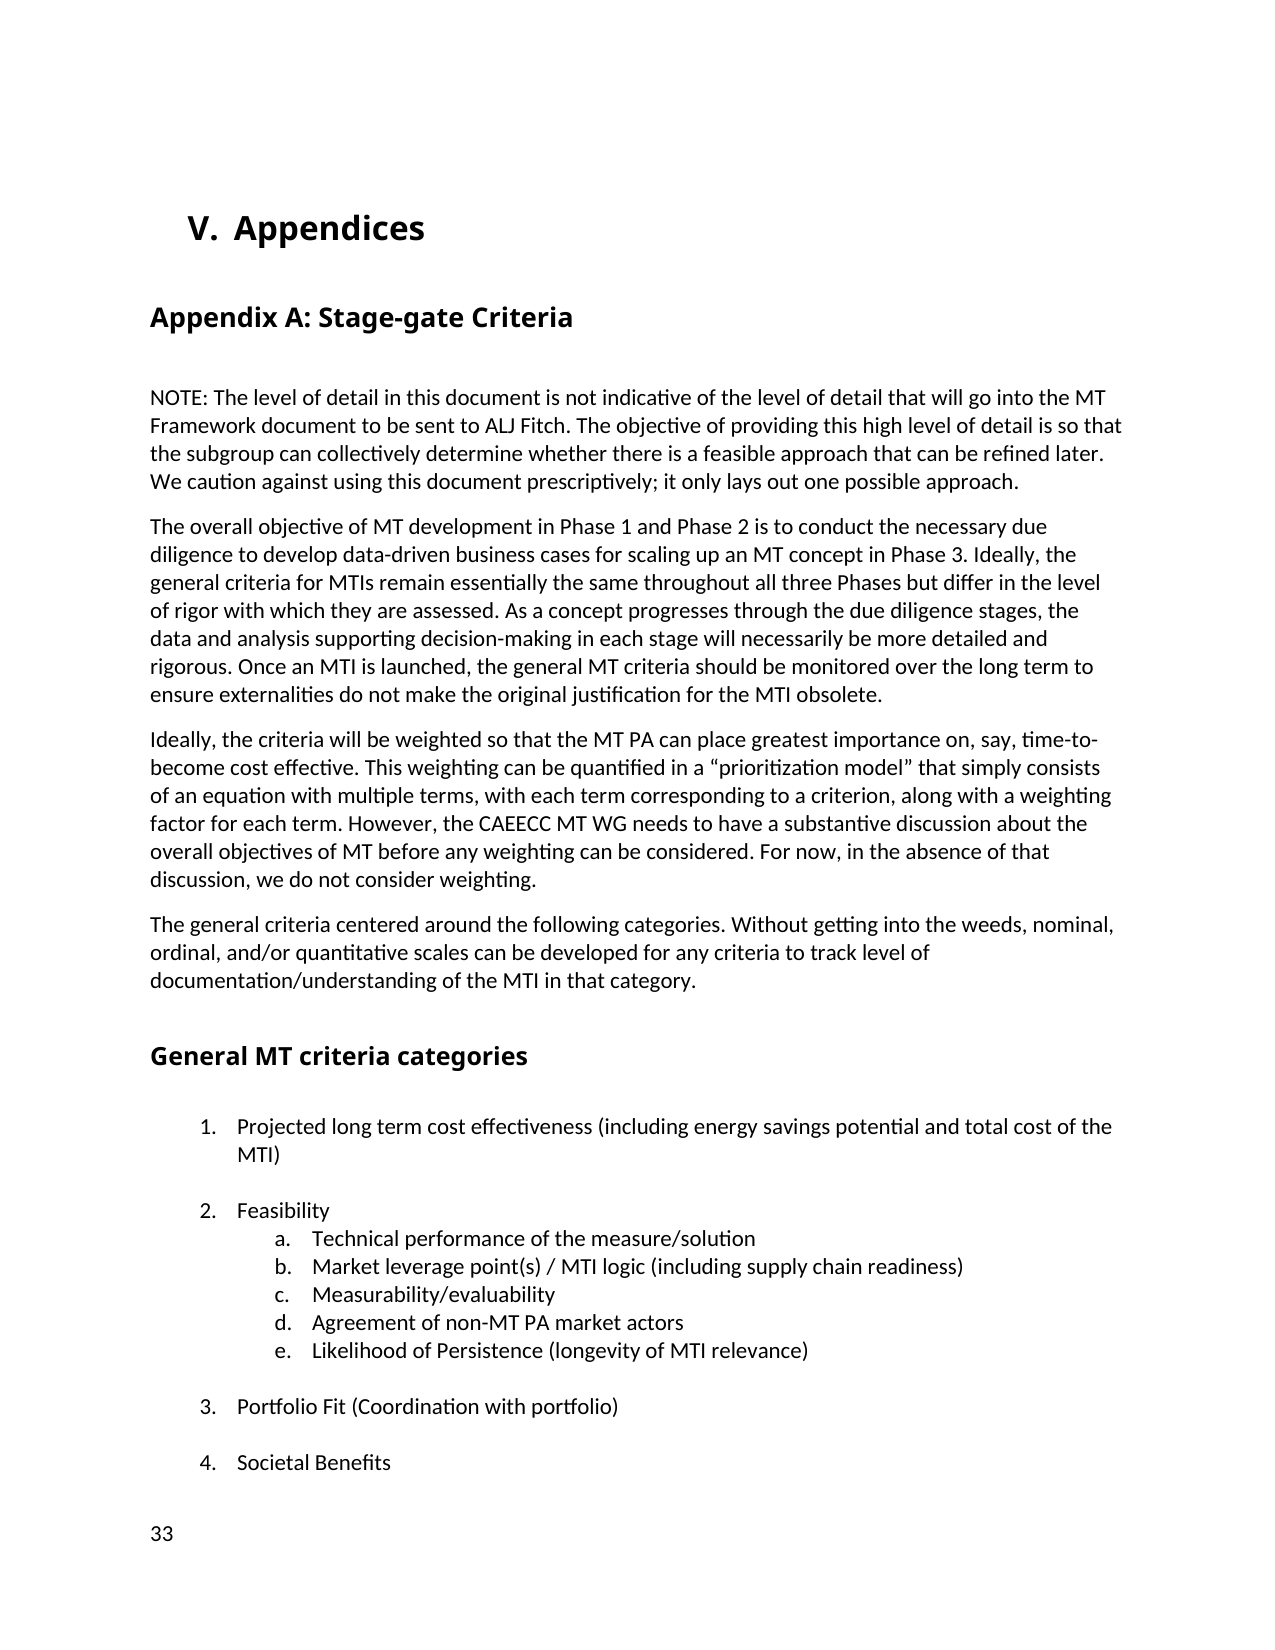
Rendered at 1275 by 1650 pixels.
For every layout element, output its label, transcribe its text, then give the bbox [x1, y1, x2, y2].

list Societal Benefits [199, 1448, 1125, 1476]
list Projected long term cost effectiveness (including energy savings potential and total cost of the MTI) [199, 1112, 1125, 1196]
list Market leverage point(s) / MTI logic (including supply chain readiness) [274, 1252, 1125, 1280]
list Agreement of non-MT PA market actors [274, 1308, 1125, 1336]
list Portfolio Fit (Coordination with portfolio) [199, 1392, 1125, 1448]
list Likelihood of Persistence (longevity of MTI relevance) [274, 1336, 1125, 1392]
subtitle Appendices [187, 205, 1125, 251]
text The general criteria centered around the following categories. Without getting into the weeds, nominal, ordinal, and/or quantitative scales can be developed for any criteria to track level of documentation/understanding of the MTI in that category. [150, 910, 1125, 1022]
list Feasibility [199, 1196, 1125, 1224]
list Measurability/evaluability [274, 1280, 1125, 1308]
subtitle Appendix A: Stage-gate Criteria [150, 299, 1125, 336]
subtitle General MT criteria categories [150, 1038, 1125, 1109]
text NOTE: The level of detail in this document is not indicative of the level of detail that will go into the MT Framework document to be sent to ALJ Fitch. The objective of providing this high level of detail is so that the subgroup can collectively determine whether there is a feasible approach that can be refined later. We caution against using this document prescriptively; it only lays out one possible approach. [150, 383, 1125, 495]
text The overall objective of MT development in Phase 1 and Phase 2 is to conduct the necessary due diligence to develop data-driven business cases for scaling up an MT concept in Phase 3. Ideally, the general criteria for MTIs remain essentially the same throughout all three Phases but differ in the level of rigor with which they are assessed. As a concept progresses through the due diligence stages, the data and analysis supporting decision-making in each stage will necessarily be more detailed and rigorous. Once an MTI is launched, the general MT criteria should be monitored over the long term to ensure externalities do not make the original justification for the MTI obsolete. [150, 512, 1125, 708]
list Technical performance of the measure/solution [274, 1224, 1125, 1252]
text Ideally, the criteria will be weighted so that the MT PA can place greatest importance on, say, time-to-become cost effective. This weighting can be quantified in a “prioritization model” that simply consists of an equation with multiple terms, with each term corresponding to a criterion, along with a weighting factor for each term. However, the CAEECC MT WG needs to have a substantive discussion about the overall objectives of MT before any weighting can be considered. For now, in the absence of that discussion, we do not consider weighting. [150, 725, 1125, 893]
